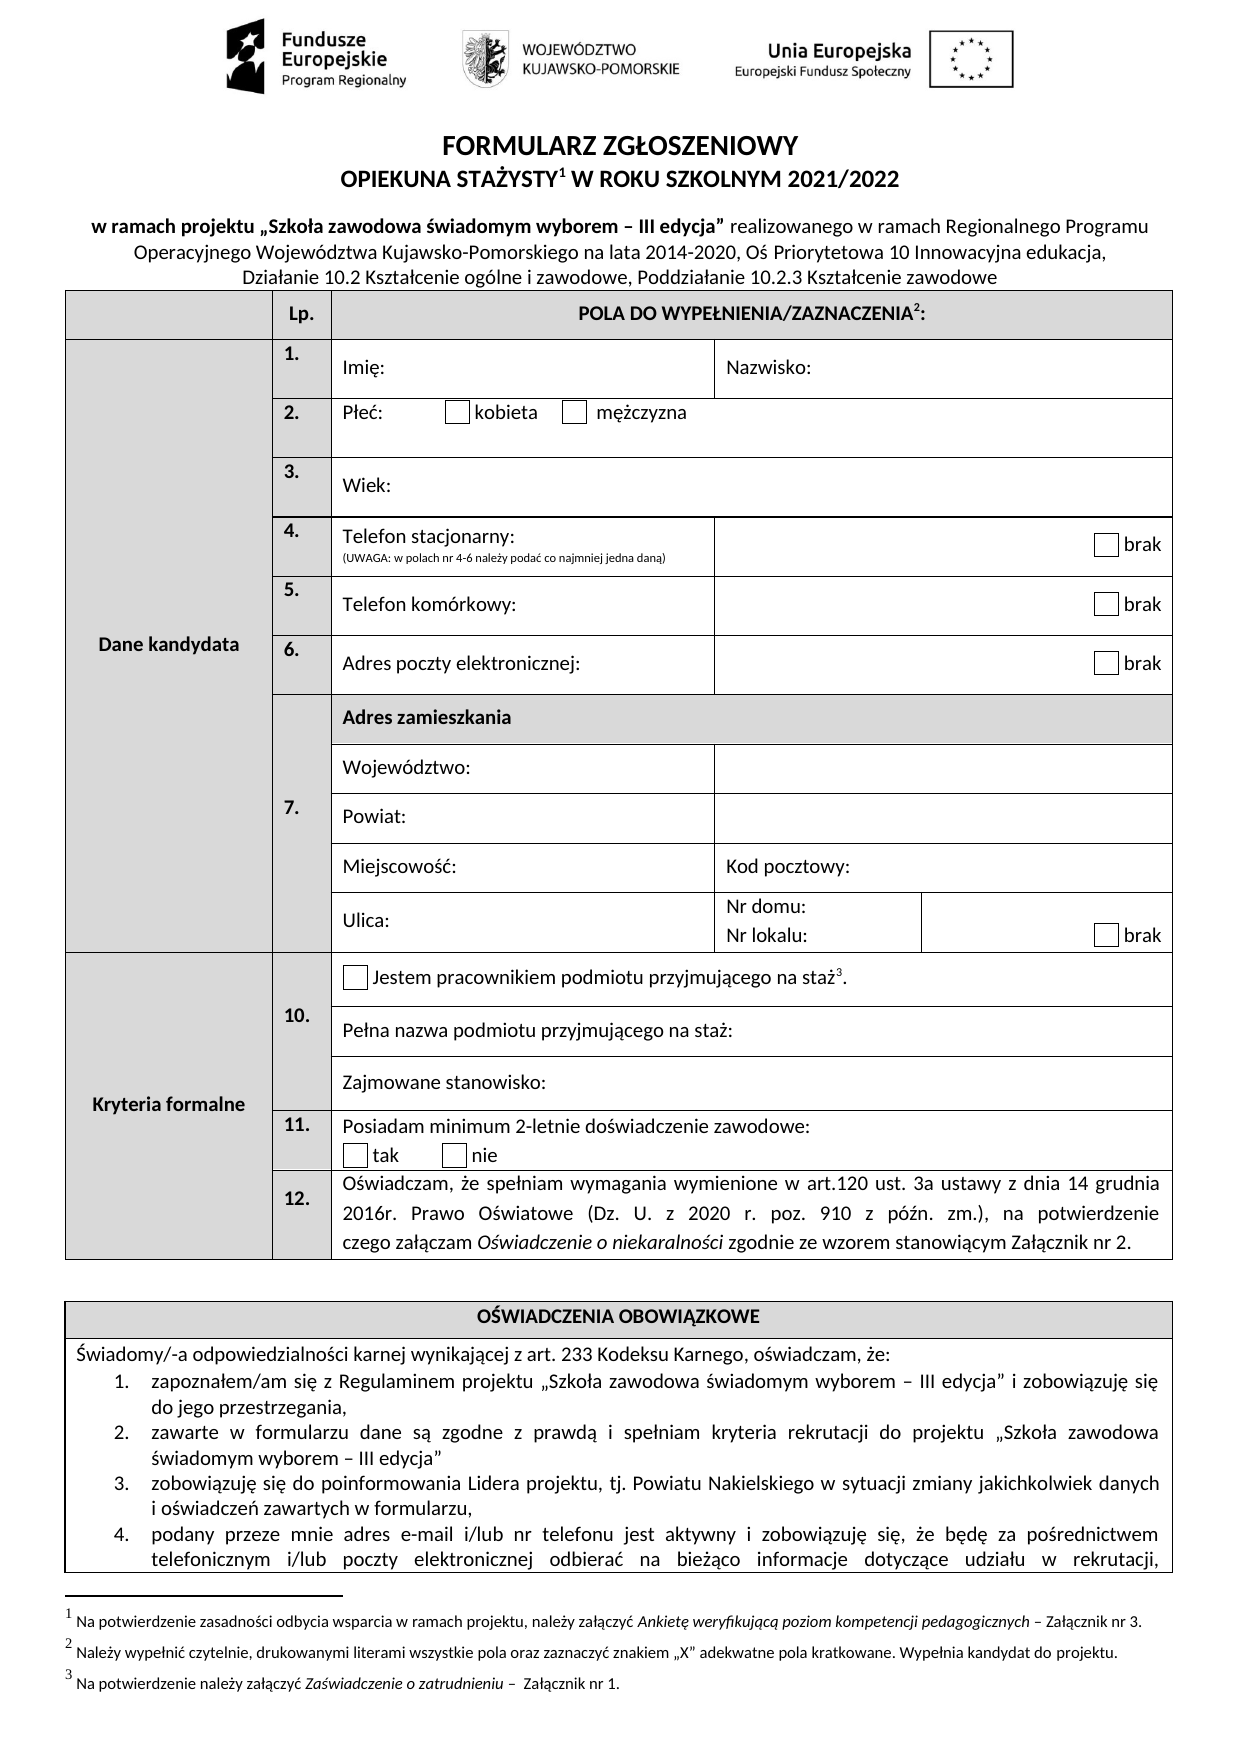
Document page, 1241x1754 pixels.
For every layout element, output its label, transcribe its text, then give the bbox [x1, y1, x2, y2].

table_cell Adres zamieszkania [332, 695, 1172, 743]
table_cell [273, 1171, 331, 1259]
table_cell Województwo: [332, 745, 714, 793]
table_cell [273, 340, 331, 398]
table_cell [66, 1339, 1172, 1572]
table_cell Kod pocztowy: [715, 844, 1172, 892]
table_cell [715, 745, 1172, 793]
table_cell Imię: [332, 340, 714, 398]
table_cell [273, 399, 331, 457]
table_cell Telefon komórkowy: [332, 577, 714, 635]
table_cell Nazwisko: [715, 340, 1172, 398]
table_cell [715, 399, 1172, 457]
table_cell Powiat: [332, 794, 714, 842]
table_cell Dane kandydata [66, 340, 272, 952]
table_cell [715, 458, 1172, 516]
table_cell Płeć: kobieta mężczyzna [332, 399, 715, 457]
table_cell Zajmowane stanowisko: [332, 1057, 1172, 1110]
table_header [66, 291, 272, 339]
table_cell Posiadam minimum 2-letnie doświadczenie zawodowe: tak nie [332, 1111, 1172, 1169]
table_header POLA DO WYPEŁNIENIA/ZAZNACZENIA: [332, 291, 1172, 339]
table_cell Jestem pracownikiem podmiotu przyjmującego na staż. [332, 953, 1172, 1006]
table_cell Adres poczty elektronicznej: [332, 636, 714, 694]
table_cell [715, 794, 1172, 842]
table_cell Pełna nazwa podmiotu przyjmującego na staż: [332, 1007, 1172, 1056]
text OPIEKUNA STAŻYSTY W ROKU SZKOLNYM 2021/2022 [65, 163, 1175, 193]
table_cell [273, 518, 331, 576]
table_cell Miejscowość: [332, 844, 714, 892]
table_cell [273, 953, 331, 1110]
table_cell Telefon stacjonarny: (UWAGA: w polach nr 4-6 należy podać co najmniej jedna daną) [332, 518, 714, 576]
table_header OŚWIADCZENIA OBOWIĄZKOWE [66, 1302, 1172, 1338]
table_cell brak [922, 893, 1172, 952]
table_cell Ulica: [332, 893, 714, 952]
picture [208, 0, 1032, 113]
table_cell Kryteria formalne [66, 953, 272, 1259]
table_cell Wiek: [332, 458, 715, 516]
text Działanie 10.2 Kształcenie ogólne i zawodowe, Poddziałanie 10.2.3 Kształcenie zawodowe [65, 264, 1175, 290]
table_cell Oświadczam, że spełniam wymagania wymienione w art.120 ust. 3a ustawy z dnia 14 grudnia 2016r. Prawo Oświatowe (Dz. U. z 2020 r. poz. 910 z późn. zm.), na potwierdzenie czego załączam Oświadczenie o niekaralności zgodnie ze wzorem stanowiącym Załącznik nr 2. [332, 1171, 1172, 1259]
table_cell brak [715, 577, 1172, 635]
table_cell Nr domu: Nr lokalu: [715, 893, 921, 952]
text FORMULARZ ZGŁOSZENIOWY [65, 127, 1175, 163]
table_cell [273, 458, 331, 516]
table_cell [273, 1111, 331, 1169]
table_cell brak [715, 518, 1172, 576]
table_header Lp. [273, 291, 331, 339]
table_cell brak [715, 636, 1172, 694]
text w ramach projektu „Szkoła zawodowa świadomym wyborem – III edycja” realizowanego w ramach Regionalnego Programu Operacyjnego Województwa Kujawsko-Pomorskiego na lata 2014-2020, Oś Priorytetowa 10 Innowacyjna edukacja, [65, 213, 1175, 264]
table_cell [273, 695, 331, 952]
table_cell [273, 577, 331, 635]
table_cell [273, 636, 331, 694]
